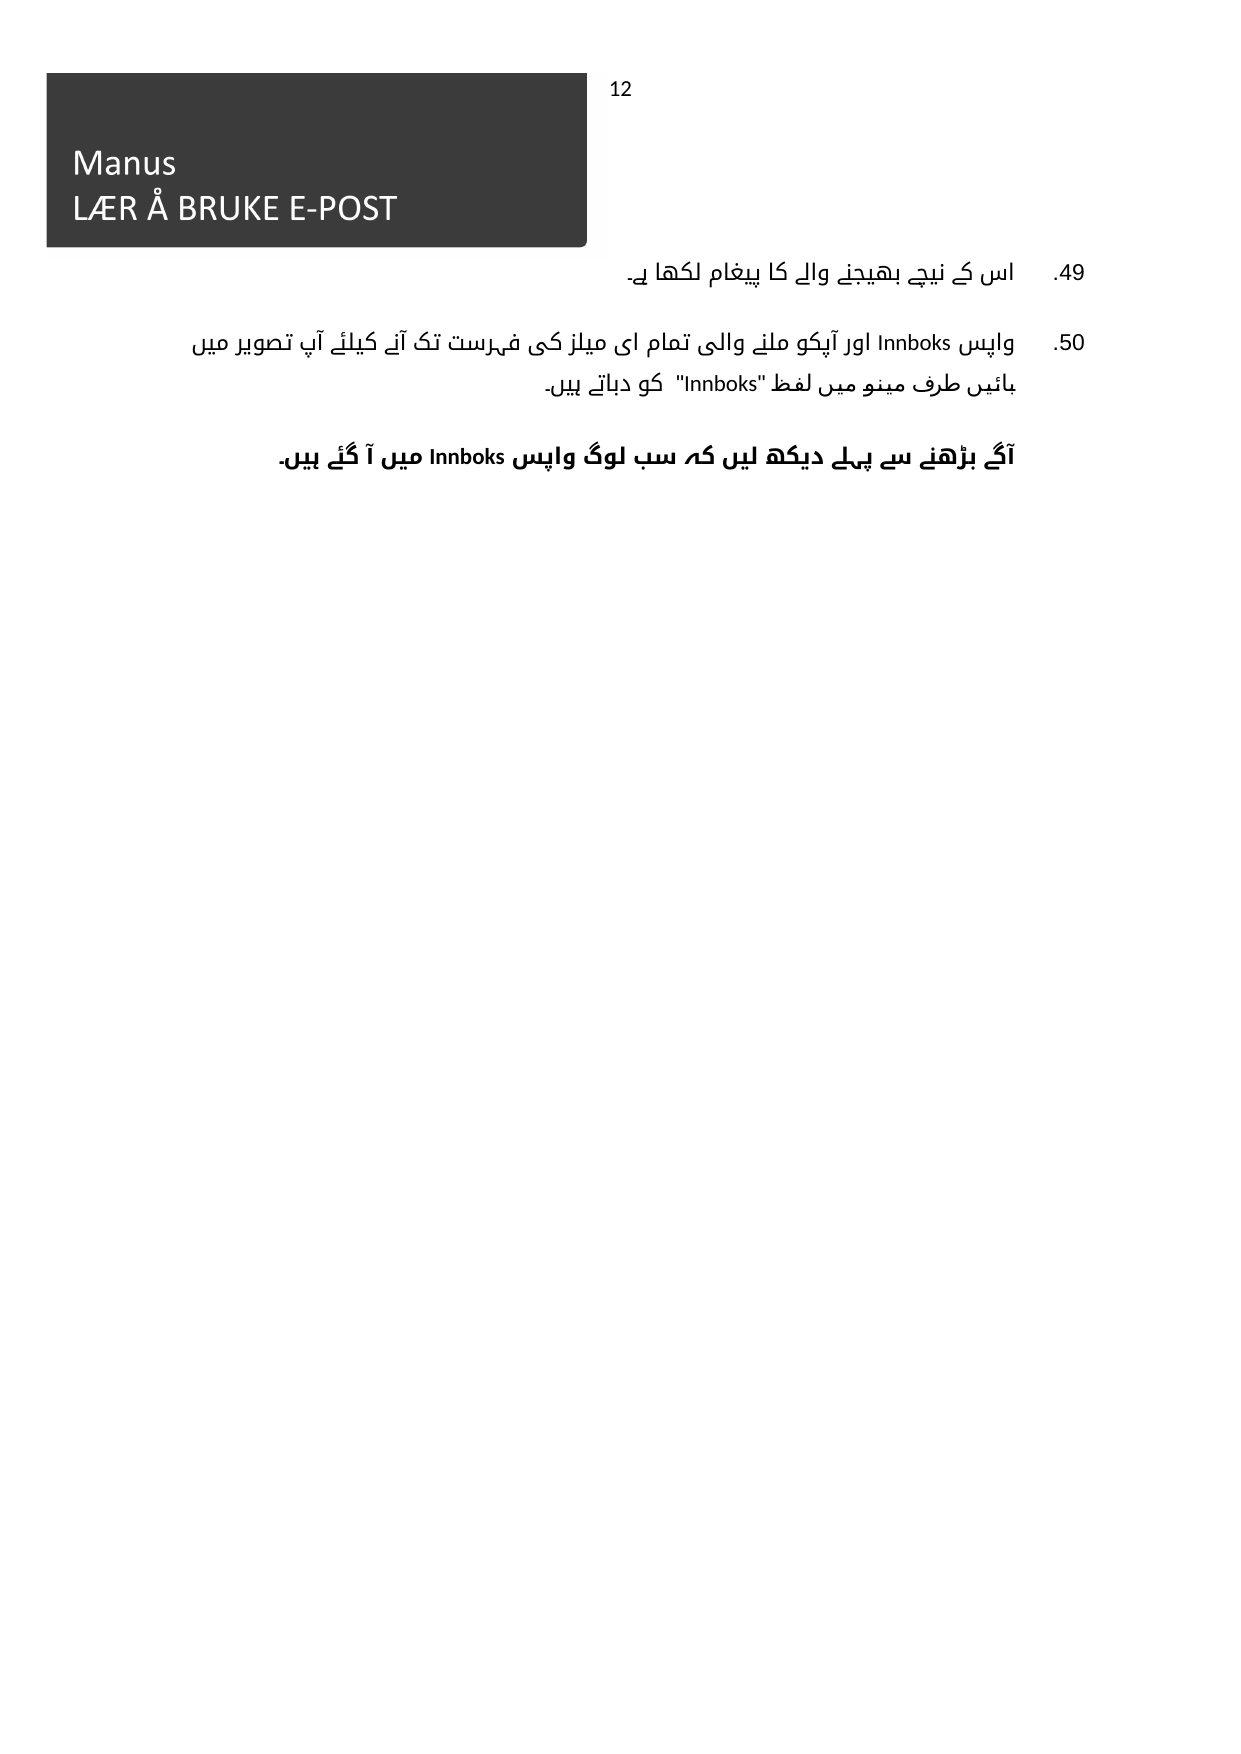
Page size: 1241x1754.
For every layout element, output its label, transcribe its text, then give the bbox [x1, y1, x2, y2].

list اس کے نیچے بھیجنے والے کا پیغام لکھا ہے۔ [150, 259, 1053, 285]
list آگے بڑھنے سے پہلے دیکھ لیں کہ سب لوگ واپس Innboks میں آ گئے ہیں۔ [150, 442, 1015, 470]
list واپس Innboks اور آپکو ملنے والی تمام ای میلز کی فہرست تک آنے کیلئے آپ تصویر میں بائیں طرف مینو میں لفظ "Innboks" کو دباتے ہیں۔ [150, 328, 1053, 398]
picture [46, 73, 610, 259]
